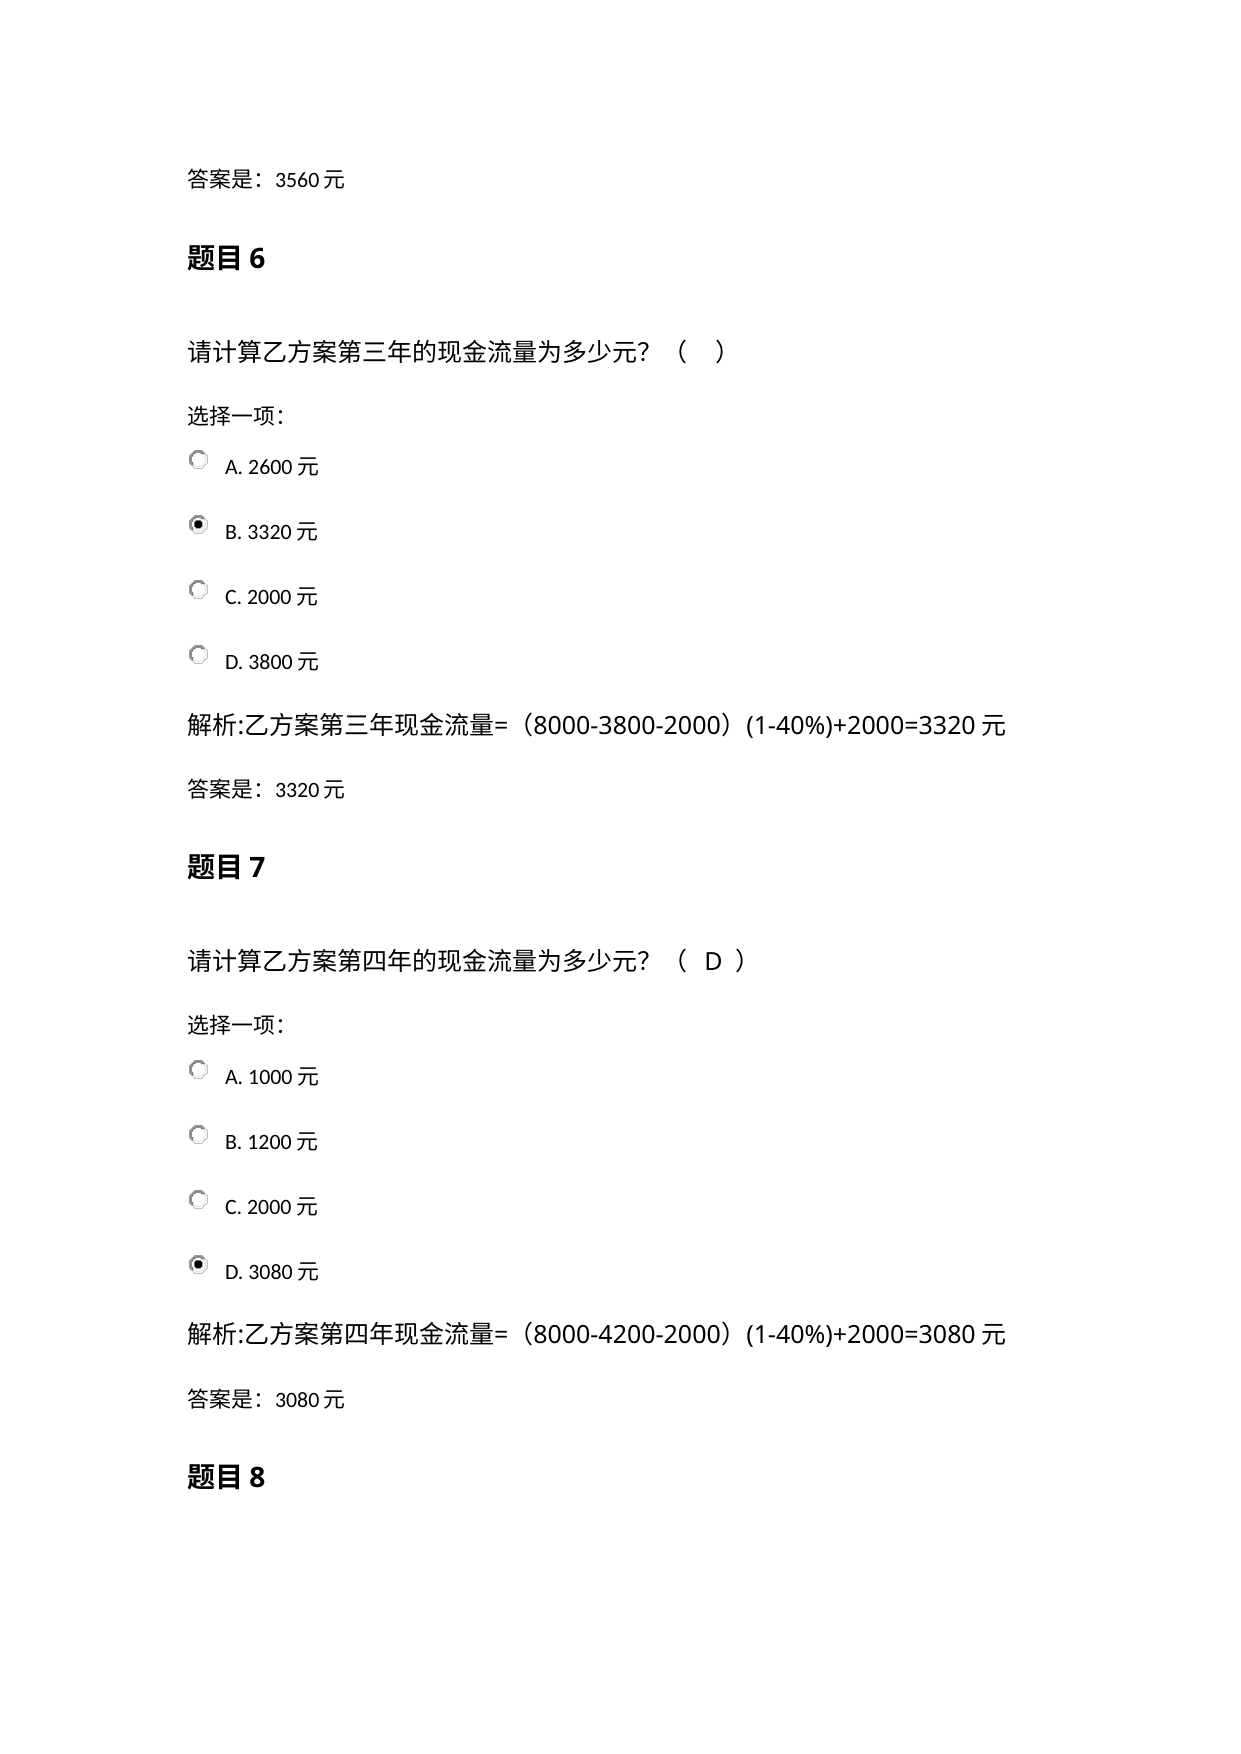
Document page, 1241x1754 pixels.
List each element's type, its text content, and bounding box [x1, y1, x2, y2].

text B. 1200元 [187, 1106, 1053, 1171]
text 选择一项： [187, 398, 1053, 431]
text 解析:乙方案第三年现金流量=（8000-3800-2000）(1-40%)+2000=3320元 [187, 691, 1053, 756]
text 解析:乙方案第四年现金流量=（8000-4200-2000）(1-40%)+2000=3080元 [187, 1301, 1053, 1366]
text C. 2000元 [187, 561, 1053, 626]
text A. 2600元 [187, 431, 1053, 496]
text D. 3800元 [187, 626, 1053, 691]
subtitle 题目6 [187, 224, 1053, 289]
subtitle 题目8 [187, 1443, 1053, 1508]
text 选择一项： [187, 1008, 1053, 1041]
subtitle 题目7 [187, 833, 1053, 898]
text A. 1000元 [187, 1041, 1053, 1106]
text B. 3320元 [187, 496, 1053, 561]
text 答案是：3080元 [187, 1381, 1053, 1414]
text 请计算乙方案第四年的现金流量为多少元？（ D ） [187, 927, 1053, 992]
text 请计算乙方案第三年的现金流量为多少元？（ ） [187, 318, 1053, 383]
text D. 3080元 [187, 1236, 1053, 1301]
text 答案是：3320元 [187, 772, 1053, 804]
text C. 2000元 [187, 1171, 1053, 1236]
text 答案是：3560元 [187, 162, 1053, 194]
